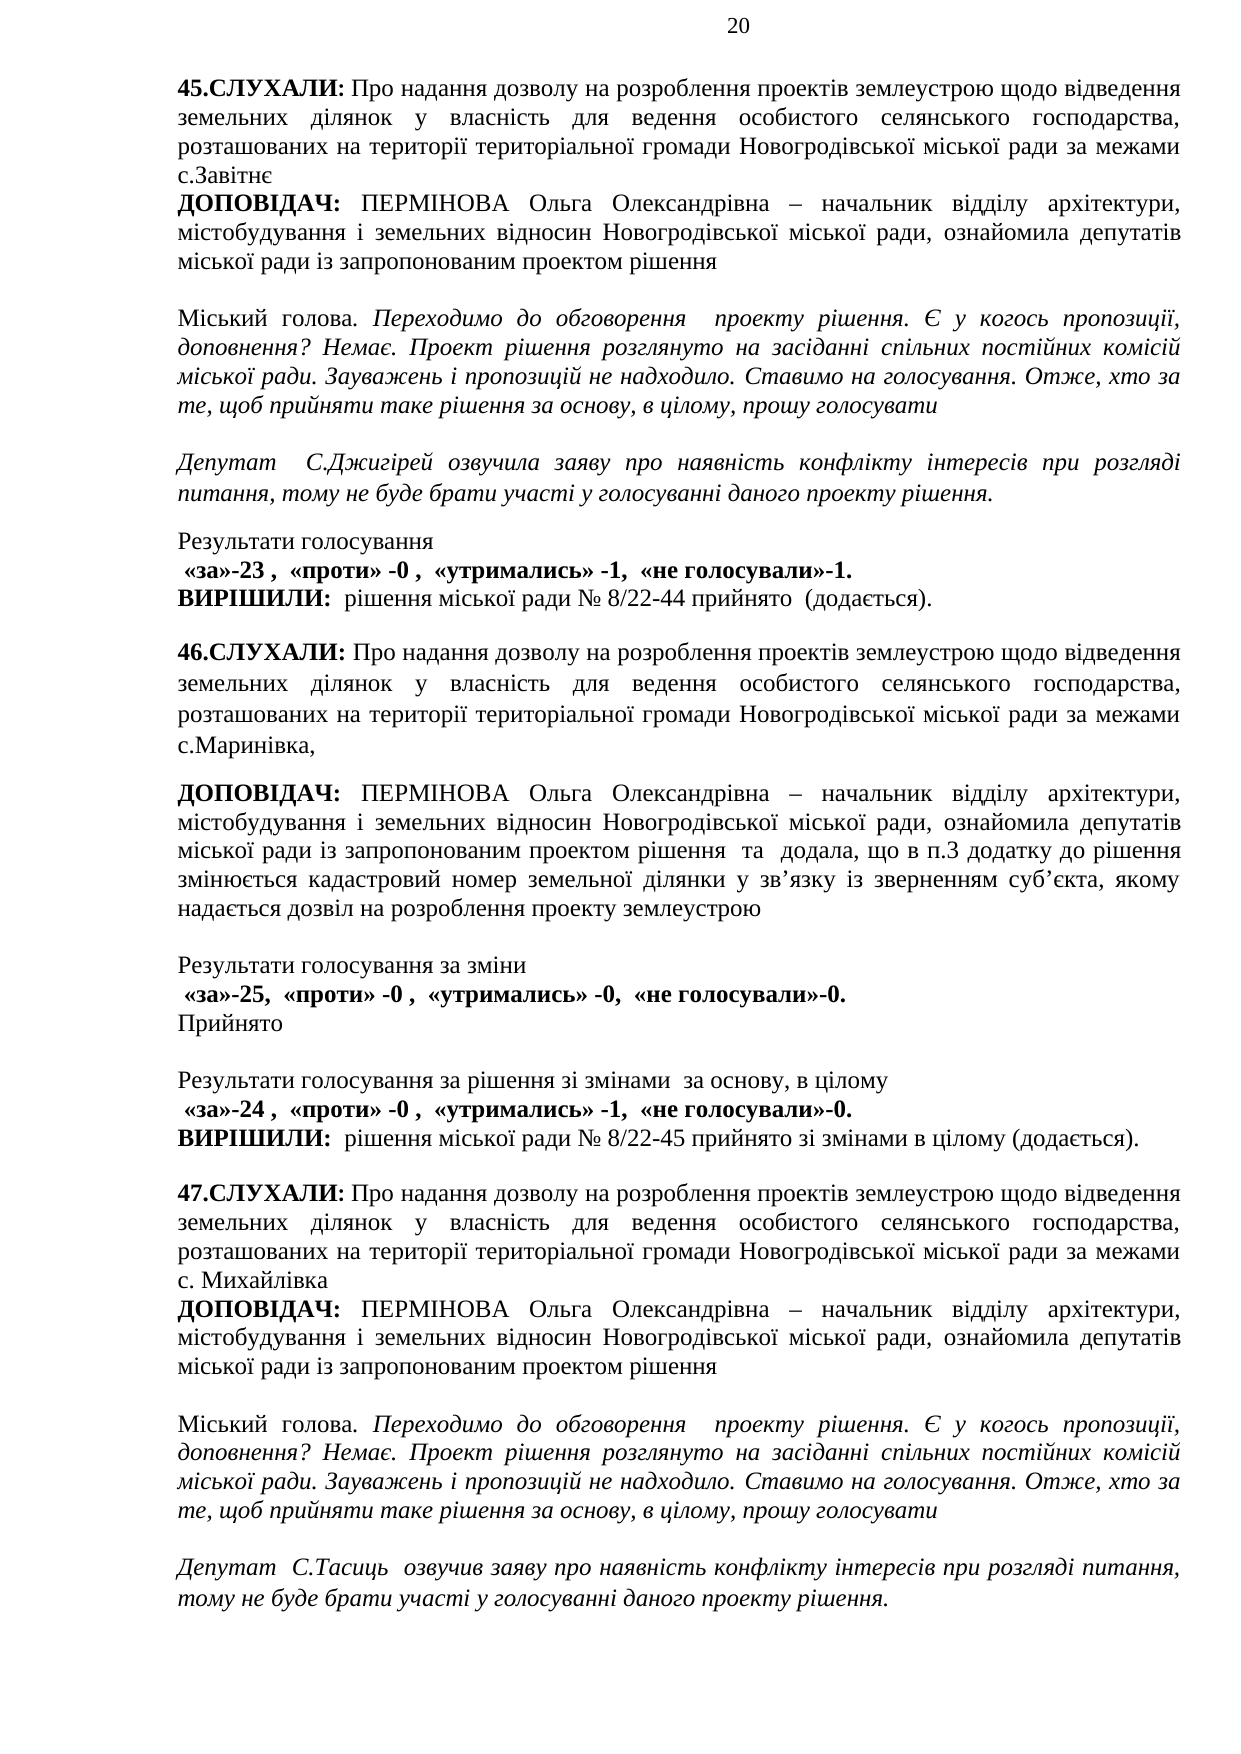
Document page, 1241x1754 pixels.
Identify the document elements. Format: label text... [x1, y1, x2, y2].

text 46.СЛУХАЛИ: Про надання дозволу на розроблення проектів землеустрою щодо відведення земельних ділянок у власність для ведення особистого селянського господарства, розташованих на території територіальної громади Новогродівської міської ради за межами с.Маринівка, [177, 637, 1181, 759]
text ВИРІШИЛИ: рішення міської ради № 8/22-44 прийнято (додається). [177, 583, 1181, 612]
text 45.СЛУХАЛИ: Про надання дозволу на розроблення проектів землеустрою щодо відведення земельних ділянок у власність для ведення особистого селянського господарства, розташованих на території територіальної громади Новогродівської міської ради за межами с.Завітнє [177, 72, 1181, 188]
text ДОПОВІДАЧ: ПЕРМІНОВА Ольга Олександрівна – начальник відділу архітектури, містобудування і земельних відносин Новогродівської міської ради, ознайомила депутатів міської ради із запропонованим проектом рішення та додала, що в п.3 додатку до рішення змінюється кадастровий номер земельної ділянки у зв’язку із зверненням суб’єкта, якому надається дозвіл на розроблення проекту землеустрою [177, 778, 1181, 922]
text Результати голосування [177, 526, 1181, 555]
text Результати голосування за зміни [177, 951, 1181, 979]
text Прийнято [177, 1008, 1181, 1037]
text Депутат С.Тасиць озвучив заяву про наявність конфлікту інтересів при розгляді питання, тому не буде брати участі у голосуванні даного проекту рішення. [177, 1552, 1181, 1612]
text «за»-25, «проти» -0 , «утримались» -0, «не голосували»-0. [177, 979, 1181, 1008]
text Депутат С.Джигірей озвучила заяву про наявність конфлікту інтересів при розгляді питання, тому не буде брати участі у голосуванні даного проекту рішення. [177, 447, 1181, 507]
text ВИРІШИЛИ: рішення міської ради № 8/22-45 прийнято зі змінами в цілому (додається). [177, 1123, 1181, 1152]
text «за»-23 , «проти» -0 , «утримались» -1, «не голосували»-1. [177, 555, 1181, 583]
text «за»-24 , «проти» -0 , «утримались» -1, «не голосували»-0. [177, 1094, 1181, 1123]
text Результати голосування за рішення зі змінами за основу, в цілому [177, 1066, 1181, 1094]
text 47.СЛУХАЛИ: Про надання дозволу на розроблення проектів землеустрою щодо відведення земельних ділянок у власність для ведення особистого селянського господарства, розташованих на території територіальної громади Новогродівської міської ради за межами с. Михайлівка [177, 1177, 1181, 1294]
